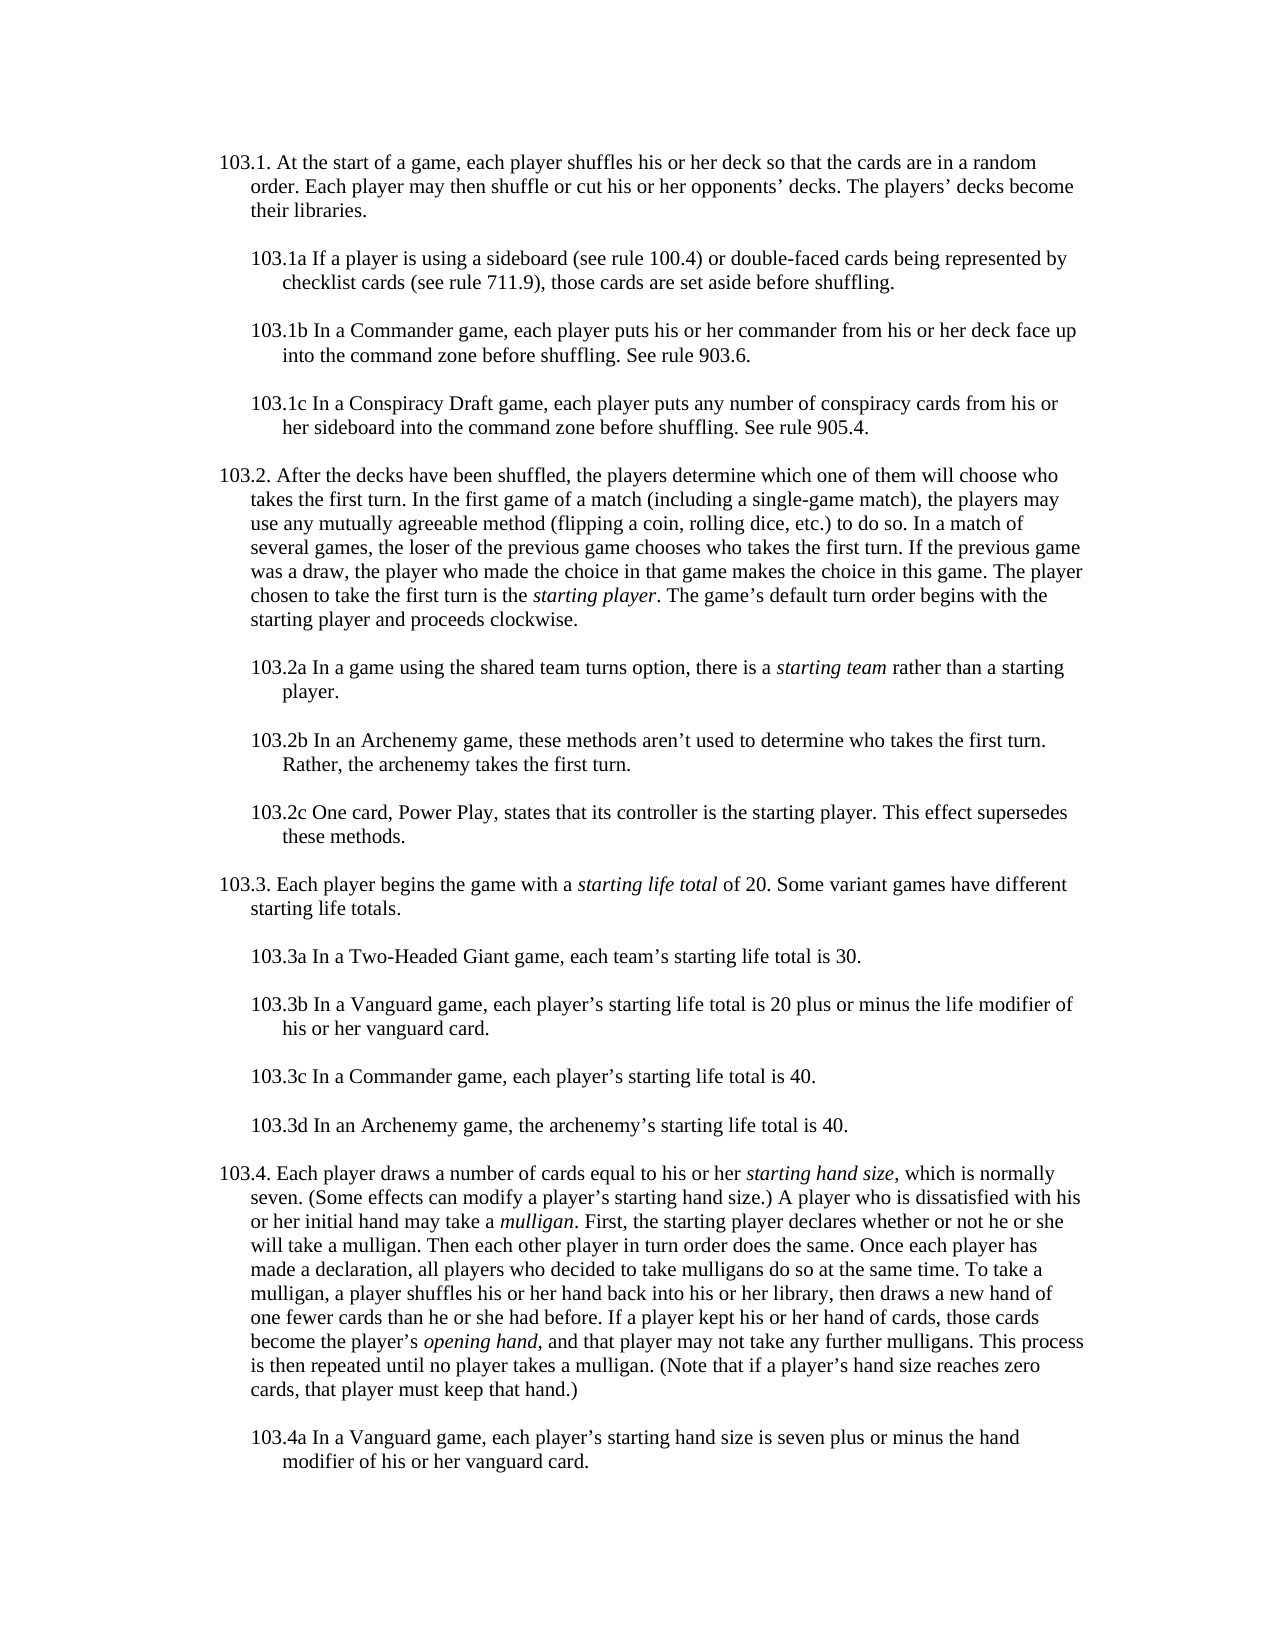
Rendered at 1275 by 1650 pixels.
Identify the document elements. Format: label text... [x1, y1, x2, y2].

text 103.3a In a Two-Headed Giant game, each team’s starting life total is 30. [251, 944, 1087, 968]
text 103.1c In a Conspiracy Draft game, each player puts any number of conspiracy cards from his or her sideboard into the command zone before shuffling. See rule 905.4. [251, 391, 1087, 439]
text 103.2b In an Archenemy game, these methods aren’t used to determine who takes the first turn. Rather, the archenemy takes the first turn. [251, 727, 1087, 776]
text 103.3d In an Archenemy game, the archenemy’s starting life total is 40. [251, 1112, 1087, 1137]
text 103.2. After the decks have been shuffled, the players determine which one of them will choose who takes the first turn. In the first game of a match (including a single-game match), the players may use any mutually agreeable method (flipping a coin, rolling dice, etc.) to do so. In a match of several games, the loser of the previous game chooses who takes the first turn. If the previous game was a draw, the player who made the choice in that game makes the choice in this game. The player chosen to take the first turn is the starting player. The game’s default turn order begins with the starting player and proceeds clockwise. [219, 463, 1087, 631]
text 103.3c In a Commander game, each player’s starting life total is 40. [251, 1064, 1087, 1088]
text 103.1a If a player is using a sideboard (see rule 100.4) or double-faced cards being represented by checklist cards (see rule 711.9), those cards are set aside before shuffling. [251, 246, 1087, 294]
text 103.1. At the start of a game, each player shuffles his or her deck so that the cards are in a random order. Each player may then shuffle or cut his or her opponents’ decks. The players’ decks become their libraries. [219, 150, 1087, 222]
text 103.4a In a Vanguard game, each player’s starting hand size is seven plus or minus the hand modifier of his or her vanguard card. [251, 1425, 1087, 1473]
text 103.2c One card, Power Play, states that its controller is the starting player. This effect supersedes these methods. [251, 800, 1087, 848]
text 103.1b In a Commander game, each player puts his or her commander from his or her deck face up into the command zone before shuffling. See rule 903.6. [251, 318, 1087, 367]
text 103.2a In a game using the shared team turns option, there is a starting team rather than a starting player. [251, 655, 1087, 703]
text 103.3. Each player begins the game with a starting life total of 20. Some variant games have different starting life totals. [219, 872, 1087, 920]
text 103.3b In a Vanguard game, each player’s starting life total is 20 plus or minus the life modifier of his or her vanguard card. [251, 992, 1087, 1040]
text 103.4. Each player draws a number of cards equal to his or her starting hand size, which is normally seven. (Some effects can modify a player’s starting hand size.) A player who is dissatisfied with his or her initial hand may take a mulligan. First, the starting player declares whether or not he or she will take a mulligan. Then each other player in turn order does the same. Once each player has made a declaration, all players who decided to take mulligans do so at the same time. To take a mulligan, a player shuffles his or her hand back into his or her library, then draws a new hand of one fewer cards than he or she had before. If a player kept his or her hand of cards, those cards become the player’s opening hand, and that player may not take any further mulligans. This process is then repeated until no player takes a mulligan. (Note that if a player’s hand size reaches zero cards, that player must keep that hand.) [219, 1161, 1087, 1401]
